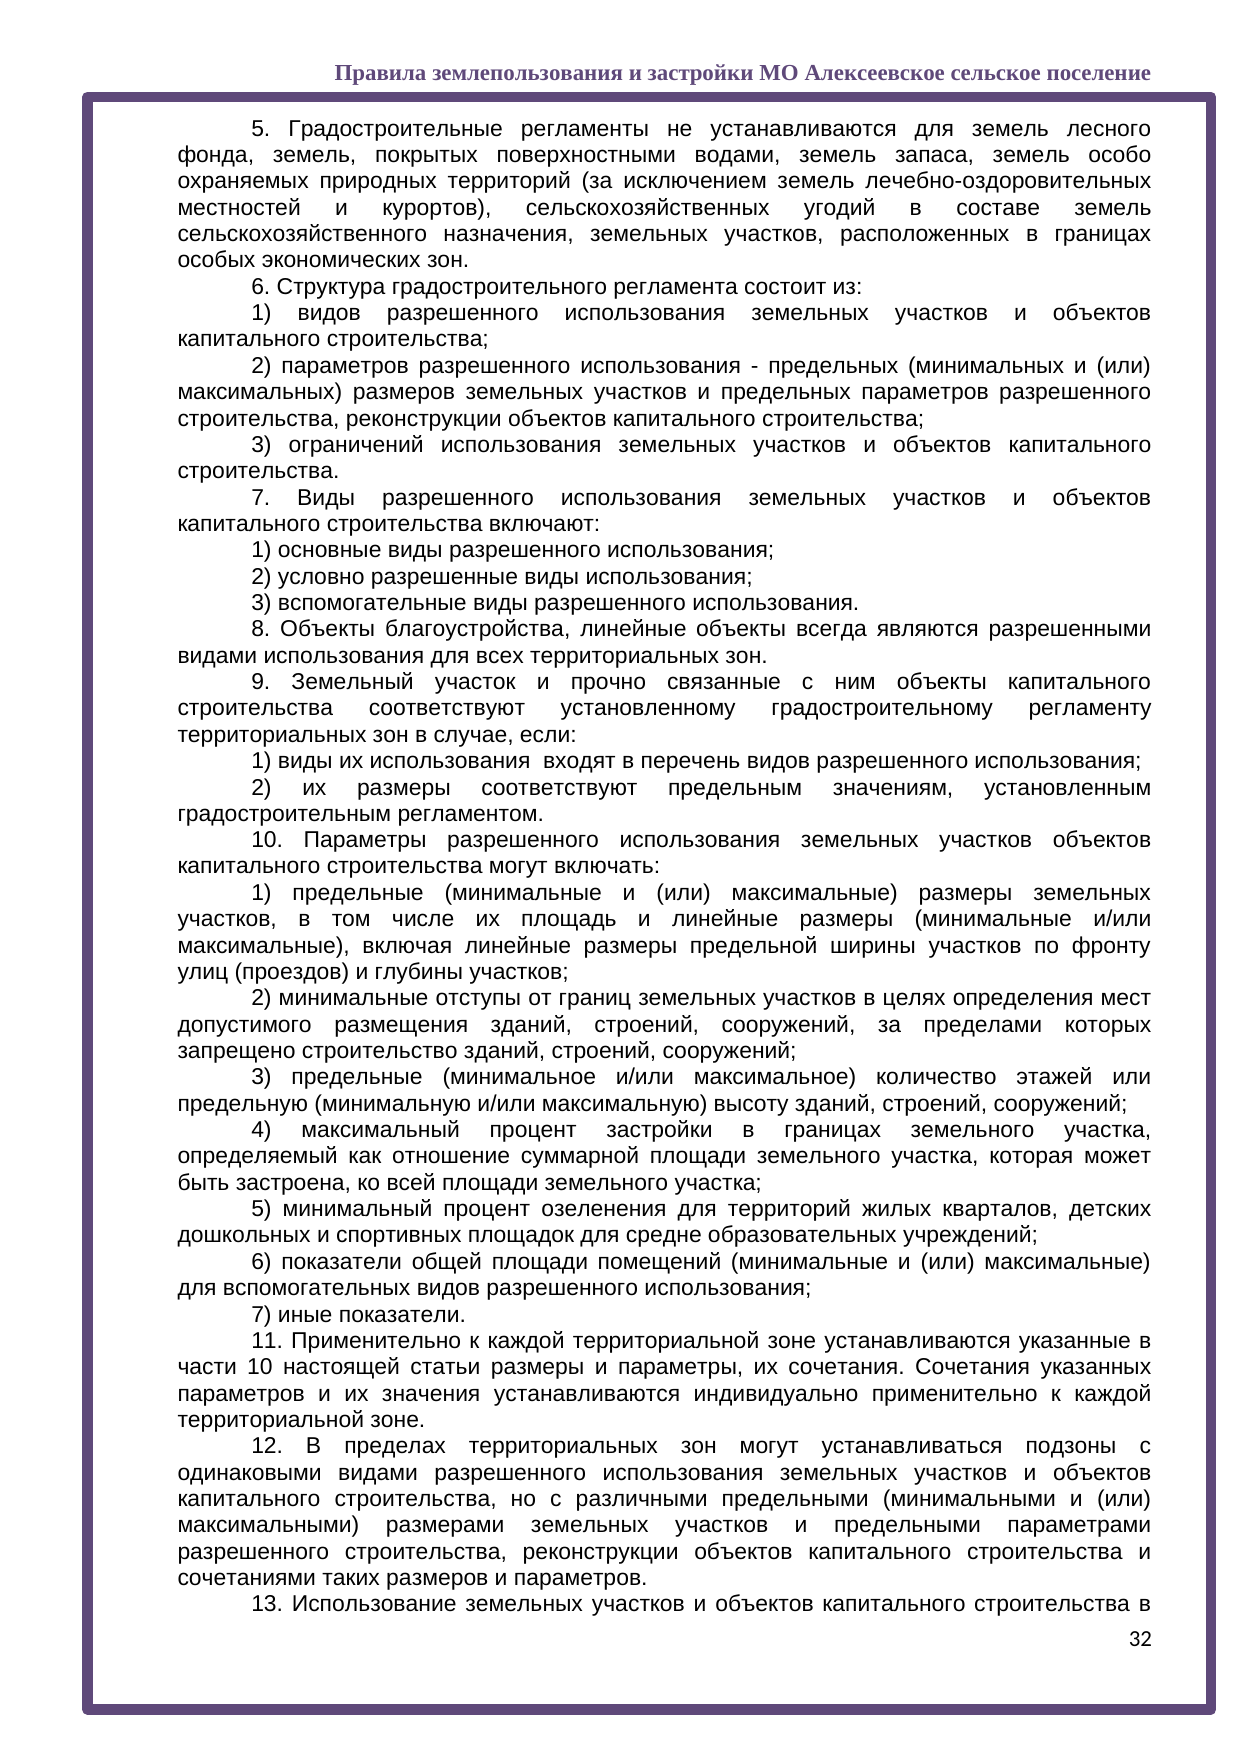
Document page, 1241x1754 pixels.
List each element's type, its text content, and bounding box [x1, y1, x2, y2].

text 6) показатели общей площади помещений (минимальные и (или) максимальные) для вспомогательных видов разрешенного использования; [177, 1248, 1152, 1301]
text 4) максимальный процент застройки в границах земельного участка, определяемый как отношение суммарной площади земельного участка, которая может быть застроена, ко всей площади земельного участка; [177, 1116, 1152, 1195]
text 5. Градостроительные регламенты не устанавливаются для земель лесного фонда, земель, покрытых поверхностными водами, земель запаса, земель особо охраняемых природных территорий (за исключением земель лечебно-оздоровительных местностей и курортов), сельскохозяйственных угодий в составе земель сельскохозяйственного назначения, земельных участков, расположенных в границах особых экономических зон. [177, 114, 1152, 273]
text 3) ограничений использования земельных участков и объектов капитального строительства. [177, 431, 1152, 483]
text 2) условно разрешенные виды использования; [177, 563, 1152, 589]
text 12. В пределах территориальных зон могут устанавливаться подзоны с одинаковыми видами разрешенного использования земельных участков и объектов капитального строительства, но с различными предельными (минимальными и (или) максимальными) размерами земельных участков и предельными параметрами разрешенного строительства, реконструкции объектов капитального строительства и сочетаниями таких размеров и параметров. [177, 1432, 1152, 1590]
text 9. Земельный участок и прочно связанные с ним объекты капитального строительства соответствуют установленному градостроительному регламенту территориальных зон в случае, если: [177, 668, 1152, 747]
text 2) параметров разрешенного использования - предельных (минимальных и (или) максимальных) размеров земельных участков и предельных параметров разрешенного строительства, реконструкции объектов капитального строительства; [177, 352, 1152, 431]
text 2) их размеры соответствуют предельным значениям, установленным градостроительным регламентом. [177, 773, 1152, 826]
text 1) виды их использования входят в перечень видов разрешенного использования; [177, 747, 1152, 773]
text 7. Виды разрешенного использования земельных участков и объектов капитального строительства включают: [177, 483, 1152, 536]
text 1) видов разрешенного использования земельных участков и объектов капитального строительства; [177, 299, 1152, 352]
text 1) предельные (минимальные и (или) максимальные) размеры земельных участков, в том числе их площадь и линейные размеры (минимальные и/или максимальные), включая линейные размеры предельной ширины участков по фронту улиц (проездов) и глубины участков; [177, 879, 1152, 984]
text 3) предельные (минимальное и/или максимальное) количество этажей или предельную (минимальную и/или максимальную) высоту зданий, строений, сооружений; [177, 1063, 1152, 1116]
text 7) иные показатели. [177, 1301, 1152, 1327]
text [177, 1590, 1152, 1617]
text 3) вспомогательные виды разрешенного использования. [177, 589, 1152, 615]
text 5) минимальный процент озеленения для территорий жилых кварталов, детских дошкольных и спортивных площадок для средне образовательных учреждений; [177, 1195, 1152, 1248]
text 10. Параметры разрешенного использования земельных участков объектов капитального строительства могут включать: [177, 826, 1152, 879]
text 1) основные виды разрешенного использования; [177, 536, 1152, 563]
text 11. Применительно к каждой территориальной зоне устанавливаются указанные в части 10 настоящей статьи размеры и параметры, их сочетания. Сочетания указанных параметров и их значения устанавливаются индивидуально применительно к каждой территориальной зоне. [177, 1327, 1152, 1432]
text 6. Структура градостроительного регламента состоит из: [177, 273, 1152, 299]
text 2) минимальные отступы от границ земельных участков в целях определения мест допустимого размещения зданий, строений, сооружений, за пределами которых запрещено строительство зданий, строений, сооружений; [177, 984, 1152, 1063]
text 8. Объекты благоустройства, линейные объекты всегда являются разрешенными видами использования для всех территориальных зон. [177, 615, 1152, 668]
